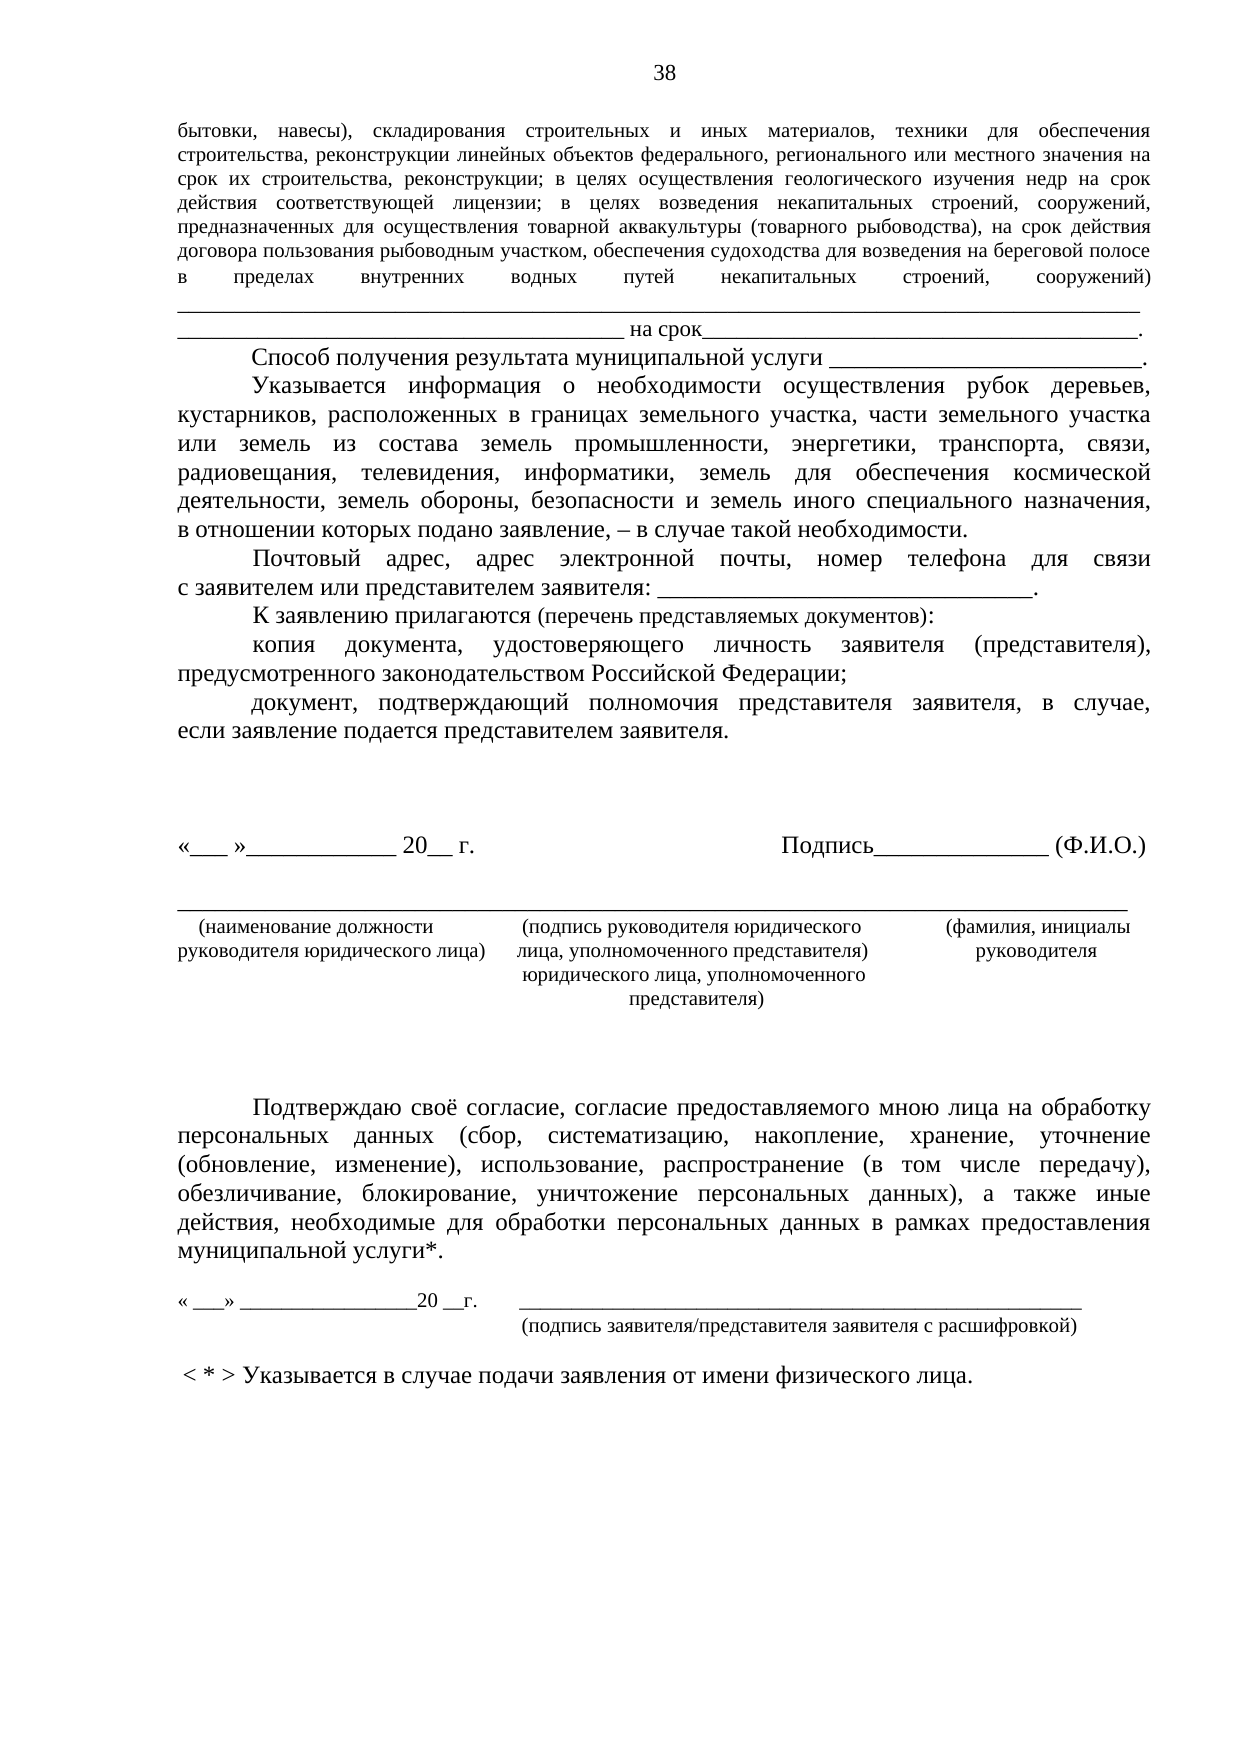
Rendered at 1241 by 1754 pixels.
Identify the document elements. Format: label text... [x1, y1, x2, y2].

text « ___» _________________20 __г. ______________________________________________________ [177, 1288, 1152, 1312]
text Подтверждаю своё согласие, согласие предоставляемого мною лица на обработку персональных данных (сбор, систематизацию, накопление, хранение, уточнение (обновление, изменение), использование, распространение (в том числе передачу), обезличивание, блокирование, уничтожение персональных данных), а также иные действия, необходимые для обработки персональных данных в рамках предоставления муниципальной услуги*. [177, 1092, 1152, 1264]
text Способ получения результата муниципальной услуги _________________________. [177, 342, 1152, 370]
text копия документа, удостоверяющего личность заявителя (представителя), предусмотренного законодательством Российской Федерации; [177, 629, 1152, 687]
text К заявлению прилагаются (перечень представляемых документов): [177, 600, 1152, 629]
text документ, подтверждающий полномочия представителя заявителя, в случае, если заявление подается представителем заявителя. [177, 687, 1152, 744]
text ____________________________________________________________________________ [177, 885, 1152, 914]
text руководителя юридического лица) лица, уполномоченного представителя) руководителя [177, 938, 1152, 962]
text Почтовый адрес, адрес электронной почты, номер телефона для связи с заявителем или представителем заявителя: ______________________________. [177, 543, 1152, 600]
text юридического лица, уполномоченного [177, 962, 1152, 986]
text (подпись заявителя/представителя заявителя с расшифровкой) [177, 1312, 1098, 1337]
text _______________________________________ на срок______________________________________. [177, 315, 1152, 342]
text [177, 118, 1152, 315]
text представителя) [177, 986, 1152, 1010]
text Указывается информация о необходимости осуществления рубок деревьев, кустарников, расположенных в границах земельного участка, части земельного участка или земель из состава земель промышленности, энергетики, транспорта, связи, радиовещания, телевидения, информатики, земель для обеспечения космической деятельности, земель обороны, безопасности и земель иного специального назначения, в отношении которых подано заявление, – в случае такой необходимости. [177, 370, 1152, 543]
text (наименование должности (подпись руководителя юридического (фамилия, инициалы [177, 914, 1152, 938]
text «___ »____________ 20__ г. Подпись______________ (Ф.И.О.) [177, 830, 1152, 859]
text < * > Указывается в случае подачи заявления от имени физического лица. [177, 1361, 1098, 1389]
